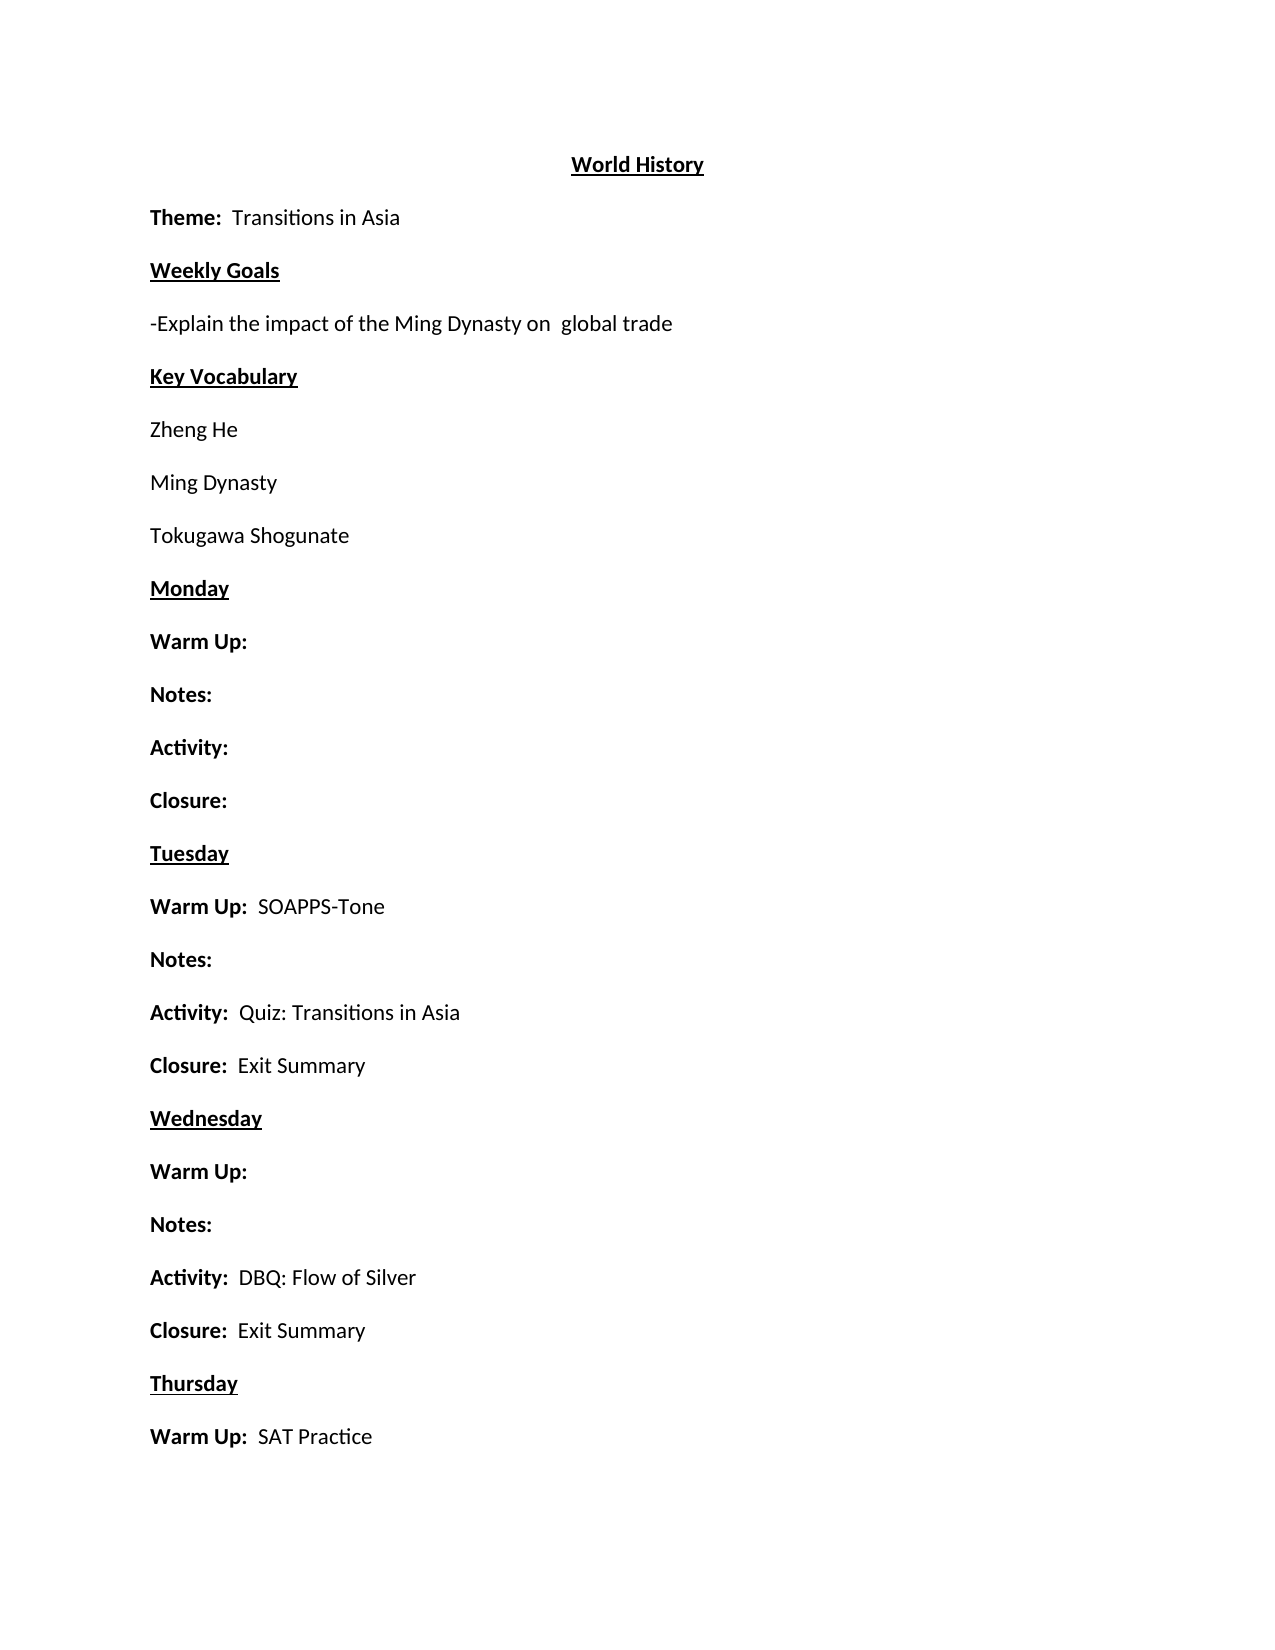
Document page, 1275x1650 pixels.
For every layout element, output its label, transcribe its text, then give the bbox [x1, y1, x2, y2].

text Monday [150, 574, 1125, 602]
text Activity: DBQ: Flow of Silver [150, 1263, 1125, 1291]
text Closure: [150, 786, 1125, 814]
text Warm Up: SOAPPS-Tone [150, 892, 1125, 920]
text Tokugawa Shogunate [150, 521, 1125, 549]
text Notes: [150, 680, 1125, 708]
text Closure: Exit Summary [150, 1051, 1125, 1079]
text World History [150, 150, 1125, 178]
text Activity: [150, 733, 1125, 761]
text Closure: Exit Summary [150, 1316, 1125, 1344]
text Warm Up: [150, 627, 1125, 655]
text Warm Up: [150, 1157, 1125, 1185]
text Thursday [150, 1369, 1125, 1397]
text Zheng He [150, 415, 1125, 443]
text Warm Up: SAT Practice [150, 1422, 1125, 1451]
text Notes: [150, 1210, 1125, 1238]
text Wednesday [150, 1104, 1125, 1132]
text Weekly Goals [150, 256, 1125, 284]
text Ming Dynasty [150, 468, 1125, 496]
text -Explain the impact of the Ming Dynasty on global trade [150, 309, 1125, 337]
text Theme: Transitions in Asia [150, 203, 1125, 231]
text Key Vocabulary [150, 362, 1125, 390]
text Notes: [150, 945, 1125, 973]
text Activity: Quiz: Transitions in Asia [150, 998, 1125, 1026]
text Tuesday [150, 839, 1125, 867]
